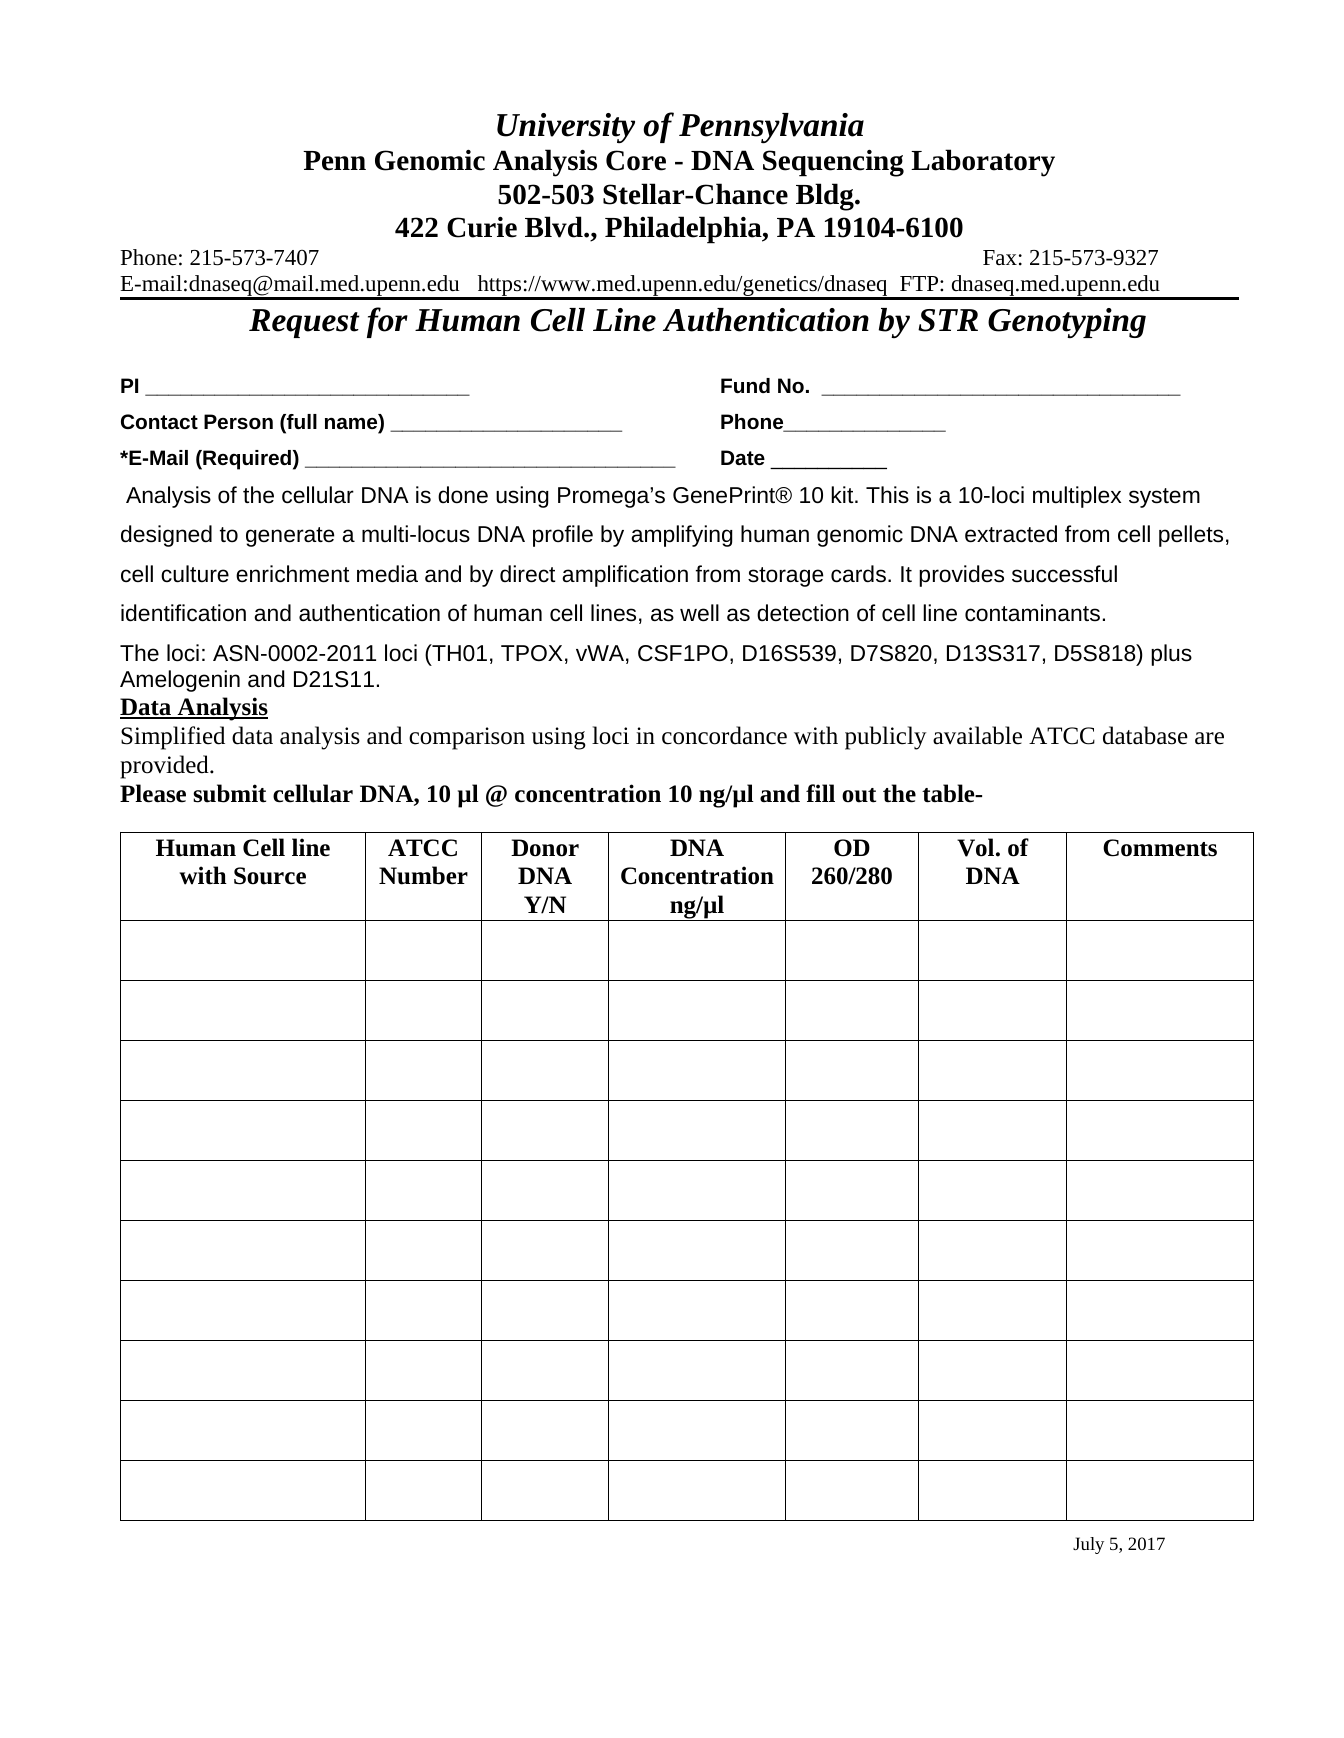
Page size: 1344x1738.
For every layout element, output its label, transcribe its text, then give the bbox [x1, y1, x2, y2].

table_cell [609, 981, 785, 1039]
table_cell [786, 1281, 918, 1339]
table_cell [609, 1281, 785, 1339]
table_cell [1067, 1461, 1253, 1519]
table_cell [482, 1461, 608, 1519]
table_cell [366, 1161, 481, 1219]
table_cell [919, 1341, 1066, 1399]
table_cell [919, 1461, 1066, 1519]
text Analysis of the cellular DNA is done using Promega’s GenePrint® 10 kit. This is a 10-loci multiplex system designed to generate a multi-locus DNA profile by amplifying human genomic DNA extracted from cell pellets, cell culture enrichment media and by direct amplification from storage cards. It provides successful identification and authentication of human cell lines, as well as detection of cell line contaminants. [120, 482, 1239, 627]
text Contact Person (full name) ____________________ Phone______________ [120, 410, 1239, 434]
table_cell [1067, 1101, 1253, 1159]
table_cell [121, 981, 365, 1039]
table_cell [482, 1401, 608, 1459]
table_cell [366, 1101, 481, 1159]
table_cell [121, 1161, 365, 1219]
subtitle 422 Curie Blvd., Philadelphia, PA 19104-6100 [120, 210, 1239, 244]
table_cell [1067, 1221, 1253, 1279]
subtitle Data Analysis [120, 692, 1239, 721]
table_cell [786, 1101, 918, 1159]
table_cell [786, 1221, 918, 1279]
table_cell [366, 1041, 481, 1099]
subtitle 502-503 Stellar-Chance Bldg. [120, 177, 1239, 210]
table_cell [482, 1341, 608, 1399]
table_cell [609, 1221, 785, 1279]
table_cell [786, 1161, 918, 1219]
table_cell [609, 1341, 785, 1399]
table_cell [366, 1281, 481, 1339]
table_header OD 260/280 [786, 833, 918, 919]
table_header ATCC Number [366, 833, 481, 919]
table_cell [366, 1221, 481, 1279]
table_cell [609, 1161, 785, 1219]
table_cell [609, 1461, 785, 1519]
table_cell [919, 1401, 1066, 1459]
table_cell [121, 1401, 365, 1459]
table_cell [919, 1101, 1066, 1159]
table_cell [786, 1341, 918, 1399]
table_header Vol. of DNA [919, 833, 1066, 919]
table_cell [1067, 1341, 1253, 1399]
text Simplified data analysis and comparison using loci in concordance with publicly available ATCC database are provided. [120, 721, 1239, 779]
table_cell [121, 1101, 365, 1159]
table_header Comments [1067, 833, 1253, 919]
table_cell [121, 1221, 365, 1279]
table_cell [482, 1221, 608, 1279]
table_cell [1067, 981, 1253, 1039]
table_cell [366, 921, 481, 979]
table_cell [919, 1281, 1066, 1339]
table_cell [919, 921, 1066, 979]
table_cell [609, 921, 785, 979]
table_cell [786, 1041, 918, 1099]
table_cell [1067, 1161, 1253, 1219]
table_cell [919, 1221, 1066, 1279]
table_header DNA Concentration ng/µl [609, 833, 785, 919]
text Penn Genomic Analysis Core - DNA Sequencing Laboratory [120, 143, 1239, 177]
table_cell [366, 1341, 481, 1399]
table_cell [919, 1041, 1066, 1099]
text E-mail:dnaseq@mail.med.upenn.edu https://www.med.upenn.edu/genetics/dnaseq FTP: dnaseq.med.upenn.edu [120, 270, 1239, 297]
table_cell [121, 921, 365, 979]
table_cell [121, 1041, 365, 1099]
table_cell [482, 1041, 608, 1099]
table_cell [786, 1401, 918, 1459]
table_cell [786, 1461, 918, 1519]
table_cell [482, 921, 608, 979]
table_cell [1067, 1401, 1253, 1459]
table_cell [919, 981, 1066, 1039]
table_header Human Cell line with Source [121, 833, 365, 919]
subtitle University of Pennsylvania [120, 105, 1239, 143]
table_cell [482, 1281, 608, 1339]
table_cell [919, 1161, 1066, 1219]
table_cell [121, 1461, 365, 1519]
text *E-Mail (Required) ________________________________ Date __________ [120, 446, 1239, 470]
table_cell [482, 1161, 608, 1219]
text PI ____________________________ Fund No. _______________________________ [120, 374, 1239, 398]
subtitle Request for Human Cell Line Authentication by STR Genotyping [157, 300, 1239, 338]
table_cell [366, 1401, 481, 1459]
table_cell [1067, 921, 1253, 979]
table_header Donor DNA Y/N [482, 833, 608, 919]
text Phone: 215-573-7407 Fax: 215-573-9327 [120, 244, 1239, 270]
table_cell [366, 1461, 481, 1519]
text Please submit cellular DNA, 10 µl @ concentration 10 ng/µl and fill out the table- [120, 779, 1239, 807]
table_cell [366, 981, 481, 1039]
table_cell [1067, 1281, 1253, 1339]
table_cell [1067, 1041, 1253, 1099]
table_cell [609, 1401, 785, 1459]
table_cell [121, 1341, 365, 1399]
table_cell [609, 1101, 785, 1159]
table_cell [786, 981, 918, 1039]
text The loci: ASN-0002-2011 loci (TH01, TPOX, vWA, CSF1PO, D16S539, D7S820, D13S317, D5S818) plus Amelogenin and D21S11. [120, 640, 1239, 692]
table_cell [482, 1101, 608, 1159]
table_cell [482, 981, 608, 1039]
table_cell [609, 1041, 785, 1099]
table_cell [121, 1281, 365, 1339]
table_cell [786, 921, 918, 979]
